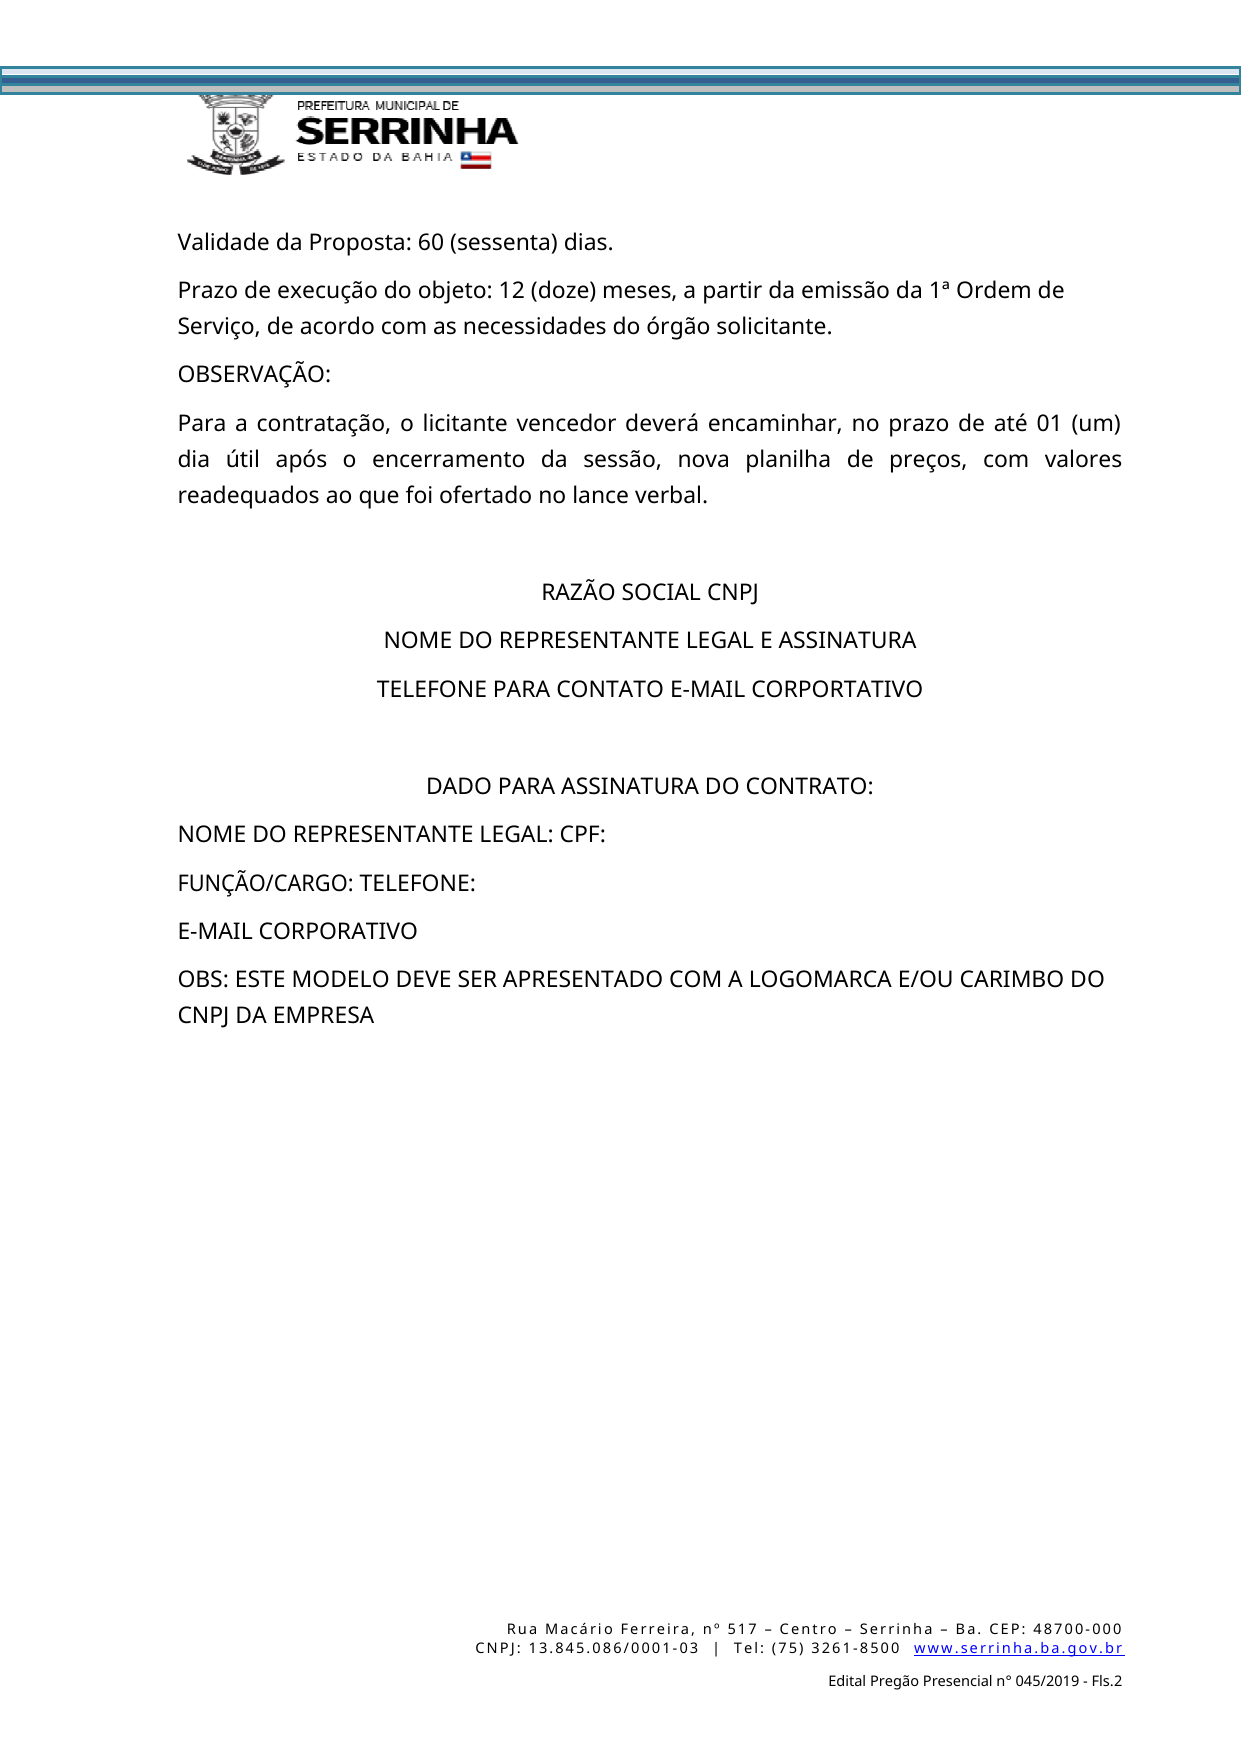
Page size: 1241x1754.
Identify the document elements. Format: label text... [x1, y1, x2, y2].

text OBSERVAÇÃO: [177, 358, 1122, 390]
subtitle DADO PARA ASSINATURA DO CONTRATO: [177, 769, 1122, 801]
text E-MAIL CORPORATIVO [177, 915, 1122, 946]
text RAZÃO SOCIAL CNPJ [177, 576, 1122, 607]
text NOME DO REPRESENTANTE LEGAL: CPF: [177, 818, 1122, 849]
text OBS: ESTE MODELO DEVE SER APRESENTADO COM A LOGOMARCA E/OU CARIMBO DO CNPJ DA EMPRESA [177, 963, 1122, 1031]
picture [182, 95, 523, 182]
text TELEFONE PARA CONTATO E-MAIL CORPORTATIVO [177, 673, 1122, 704]
text Para a contratação, o licitante vencedor deverá encaminhar, no prazo de até 01 (um) dia útil após o encerramento da sessão, nova planilha de preços, com valores readequados ao que foi ofertado no lance verbal. [177, 407, 1122, 510]
text FUNÇÃO/CARGO: TELEFONE: [177, 866, 1122, 898]
text Validade da Proposta: 60 (sessenta) dias. [177, 226, 1122, 257]
text NOME DO REPRESENTANTE LEGAL E ASSINATURA [177, 624, 1122, 656]
text Prazo de execução do objeto: 12 (doze) meses, a partir da emissão da 1ª Ordem de Serviço, de acordo com as necessidades do órgão solicitante. [177, 274, 1122, 341]
